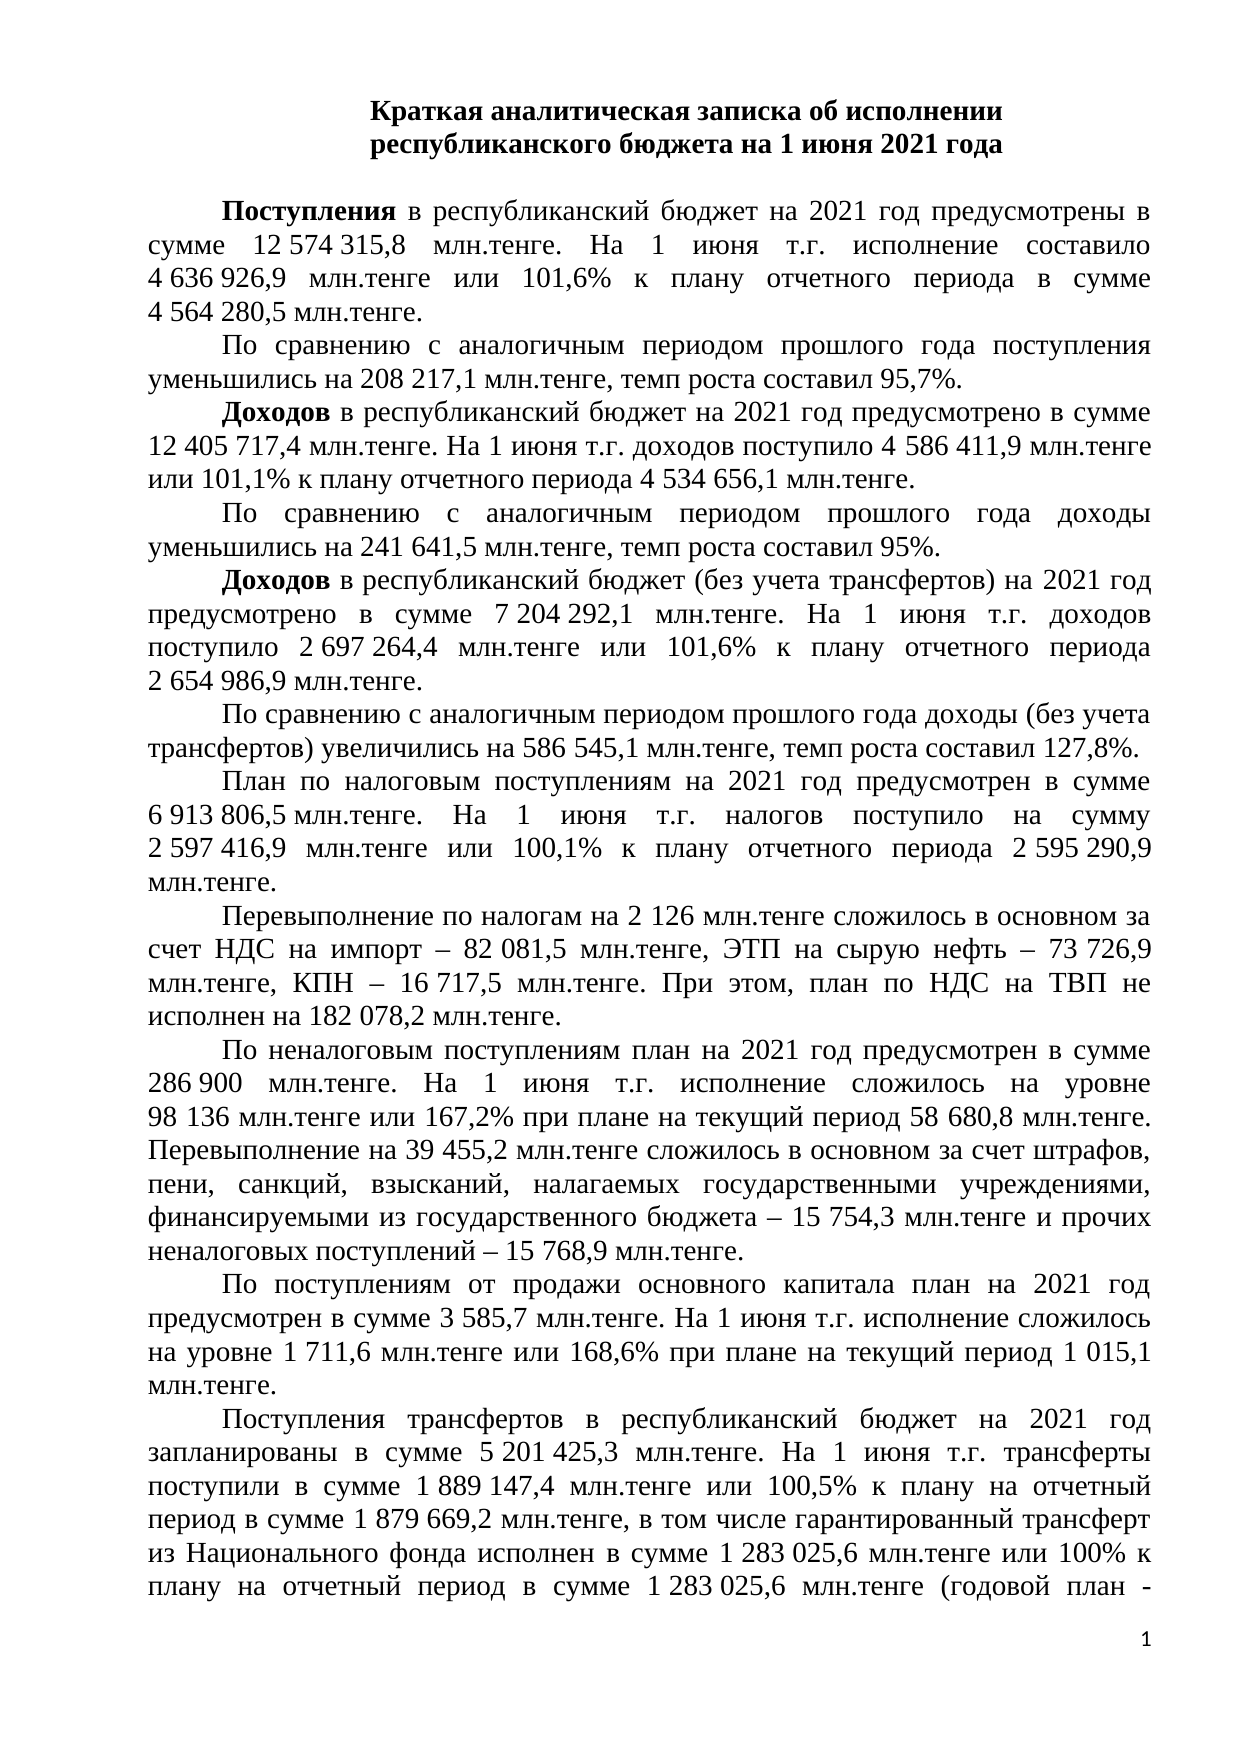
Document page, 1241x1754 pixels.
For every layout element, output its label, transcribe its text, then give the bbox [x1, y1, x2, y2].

text По сравнению с аналогичным периодом прошлого года доходы (без учета трансфертов) увеличились на 586 545,1 млн.тенге, темп роста составил 127,8%. [148, 696, 1152, 763]
text По неналоговым поступлениям план на 2021 год предусмотрен в сумме 286 900 млн.тенге. На 1 июня т.г. исполнение сложилось на уровне 98 136 млн.тенге или 167,2% при плане на текущий период 58 680,8 млн.тенге. Перевыполнение на 39 455,2 млн.тенге сложилось в основном за счет штрафов, пени, санкций, взысканий, налагаемых государственными учреждениями, финансируемыми из государственного бюджета – 15 754,3 млн.тенге и прочих неналоговых поступлений – 15 768,9 млн.тенге. [148, 1032, 1152, 1267]
text План по налоговым поступлениям на 2021 год предусмотрен в сумме 6 913 806,5 млн.тенге. На 1 июня т.г. налогов поступило на сумму 2 597 416,9 млн.тенге или 100,1% к плану отчетного периода 2 595 290,9 млн.тенге. [148, 763, 1152, 898]
text По сравнению с аналогичным периодом прошлого года поступления уменьшились на 208 217,1 млн.тенге, темп роста составил 95,7%. [148, 327, 1152, 394]
text Краткая аналитическая записка об исполнении [148, 93, 1152, 126]
text республиканского бюджета на 1 июня 2021 года [148, 126, 1152, 160]
text По сравнению с аналогичным периодом прошлого года доходы уменьшились на 241 641,5 млн.тенге, темп роста составил 95%. [148, 495, 1152, 562]
text По поступлениям от продажи основного капитала план на 2021 год предусмотрен в сумме 3 585,7 млн.тенге. На 1 июня т.г. исполнение сложилось на уровне 1 711,6 млн.тенге или 168,6% при плане на текущий период 1 015,1 млн.тенге. [148, 1267, 1152, 1401]
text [148, 1401, 1152, 1612]
text Доходов в республиканский бюджет на 2021 год предусмотрено в сумме 12 405 717,4 млн.тенге. На 1 июня т.г. доходов поступило 4 586 411,9 млн.тенге или 101,1% к плану отчетного периода 4 534 656,1 млн.тенге. [148, 394, 1152, 495]
text Поступления в республиканский бюджет на 2021 год предусмотрены в сумме 12 574 315,8 млн.тенге. На 1 июня т.г. исполнение составило 4 636 926,9 млн.тенге или 101,6% к плану отчетного периода в сумме 4 564 280,5 млн.тенге. [148, 193, 1152, 327]
text Доходов в республиканский бюджет (без учета трансфертов) на 2021 год предусмотрено в сумме 7 204 292,1 млн.тенге. На 1 июня т.г. доходов поступило 2 697 264,4 млн.тенге или 101,6% к плану отчетного периода 2 654 986,9 млн.тенге. [148, 562, 1152, 696]
text Перевыполнение по налогам на 2 126 млн.тенге сложилось в основном за счет НДС на импорт – 82 081,5 млн.тенге, ЭТП на сырую нефть – 73 726,9 млн.тенге, КПН – 16 717,5 млн.тенге. При этом, план по НДС на ТВП не исполнен на 182 078,2 млн.тенге. [148, 898, 1152, 1032]
